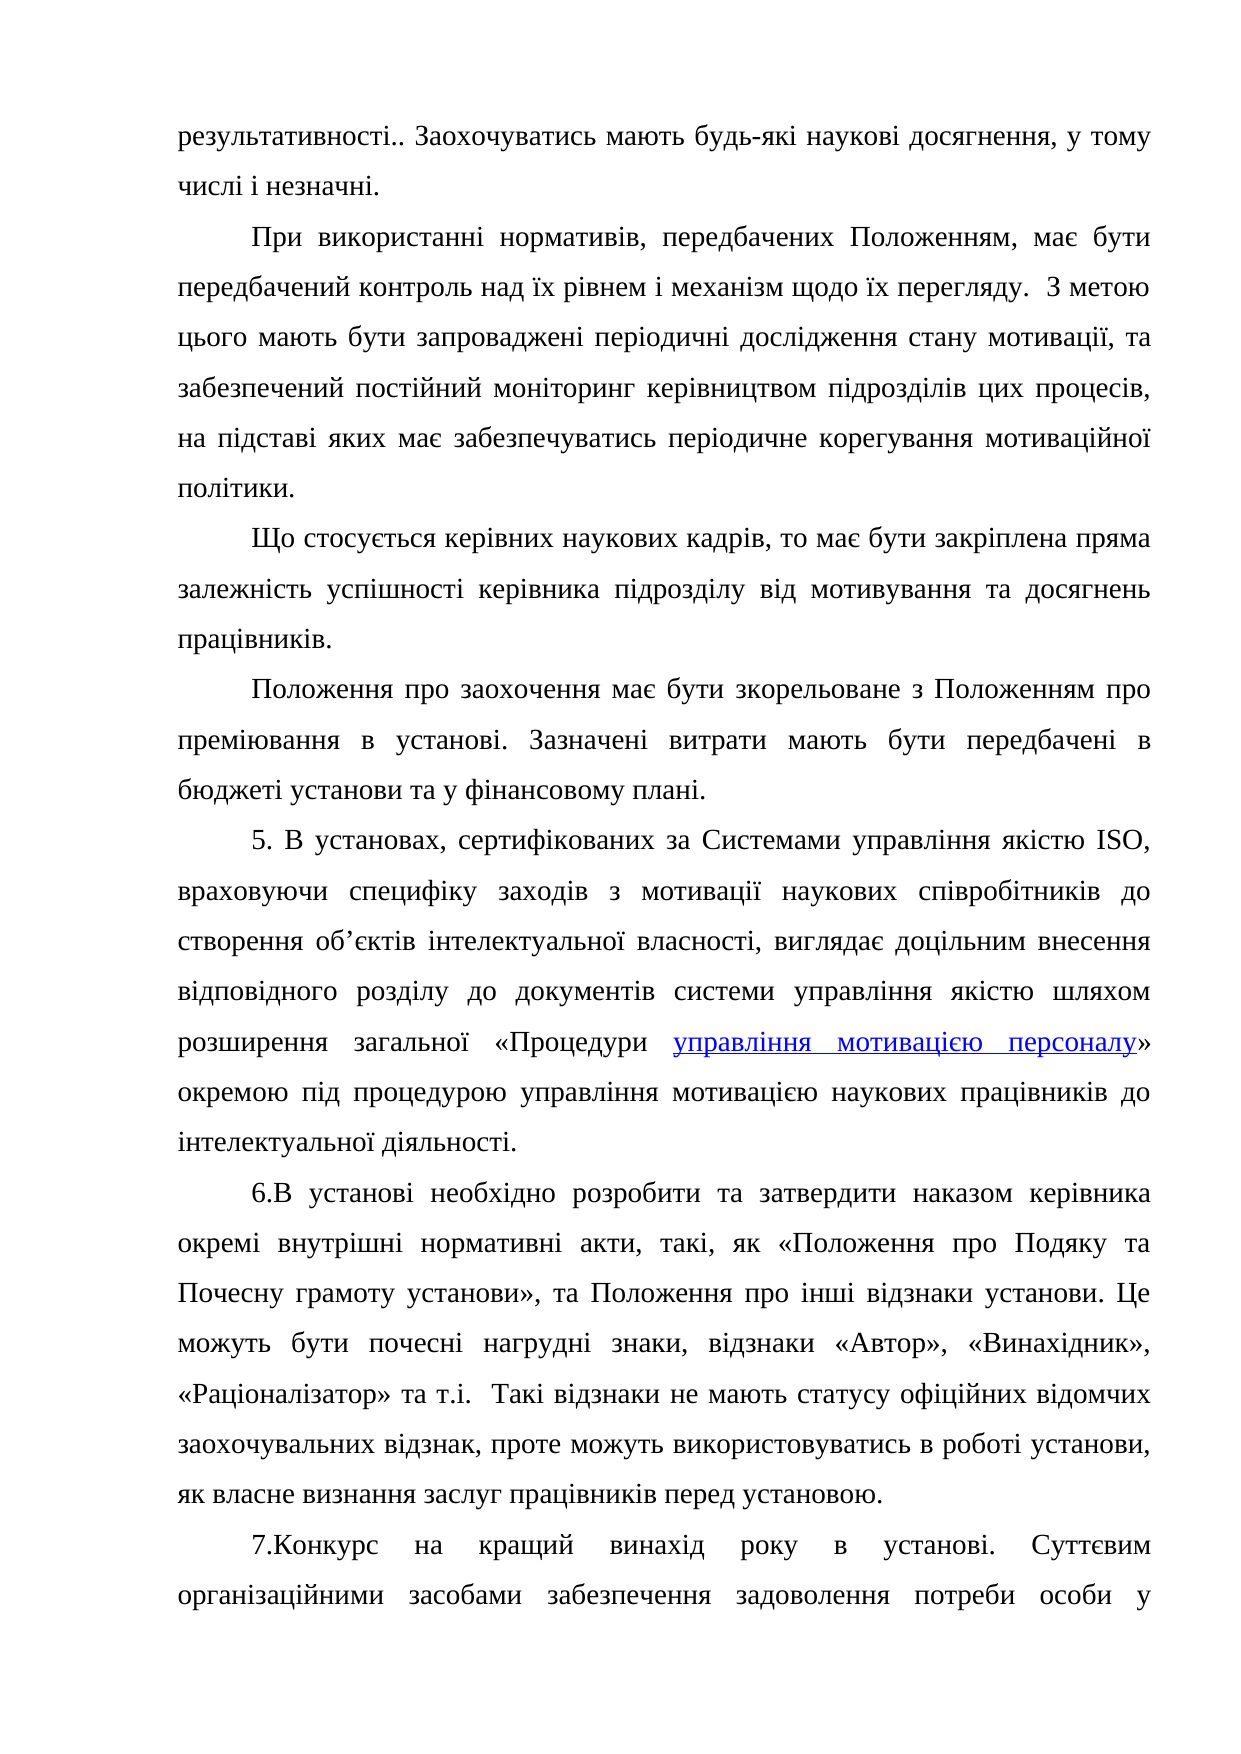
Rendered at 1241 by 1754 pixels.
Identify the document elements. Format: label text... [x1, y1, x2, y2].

text Що стосується керівних наукових кадрів, то має бути закріплена пряма залежність успішності керівника підрозділу від мотивування та досягнень працівників. [177, 521, 1152, 655]
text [177, 118, 1152, 202]
text При використанні нормативів, передбачених Положенням, має бути передбачений контроль над їх рівнем і механізм щодо їх перегляду. З метою цього мають бути запроваджені періодичні дослідження стану мотивації, та забезпечений постійний моніторинг керівництвом підрозділів цих процесів, на підставі яких має забезпечуватись періодичне корегування мотиваційної політики. [177, 219, 1152, 504]
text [177, 1527, 1152, 1611]
text 6.В установі необхідно розробити та затвердити наказом керівника окремі внутрішні нормативні акти, такі, як «Положення про Подяку та Почесну грамоту установи», та Положення про інші відзнаки установи. Це можуть бути почесні нагрудні знаки, відзнаки «Автор», «Винахідник», «Раціоналізатор» та т.і. Такі відзнаки не мають статусу офіційних відомчих заохочувальних відзнак, проте можуть використовуватись в роботі установи, як власне визнання заслуг працівників перед установою. [177, 1175, 1152, 1510]
text 5. В установах, сертифікованих за Системами управління якістю ISO, враховуючи специфіку заходів з мотивації наукових співробітників до створення об’єктів інтелектуальної власності, виглядає доцільним внесення відповідного розділу до документів системи управління якістю шляхом розширення загальної «Процедури управління мотивацією персоналу» окремою під процедурою управління мотивацією наукових працівників до інтелектуальної діяльності. [177, 822, 1152, 1158]
text Положення про заохочення має бути зкорельоване з Положенням про преміювання в установі. Зазначені витрати мають бути передбачені в бюджеті установи та у фінансовому плані. [177, 672, 1152, 806]
